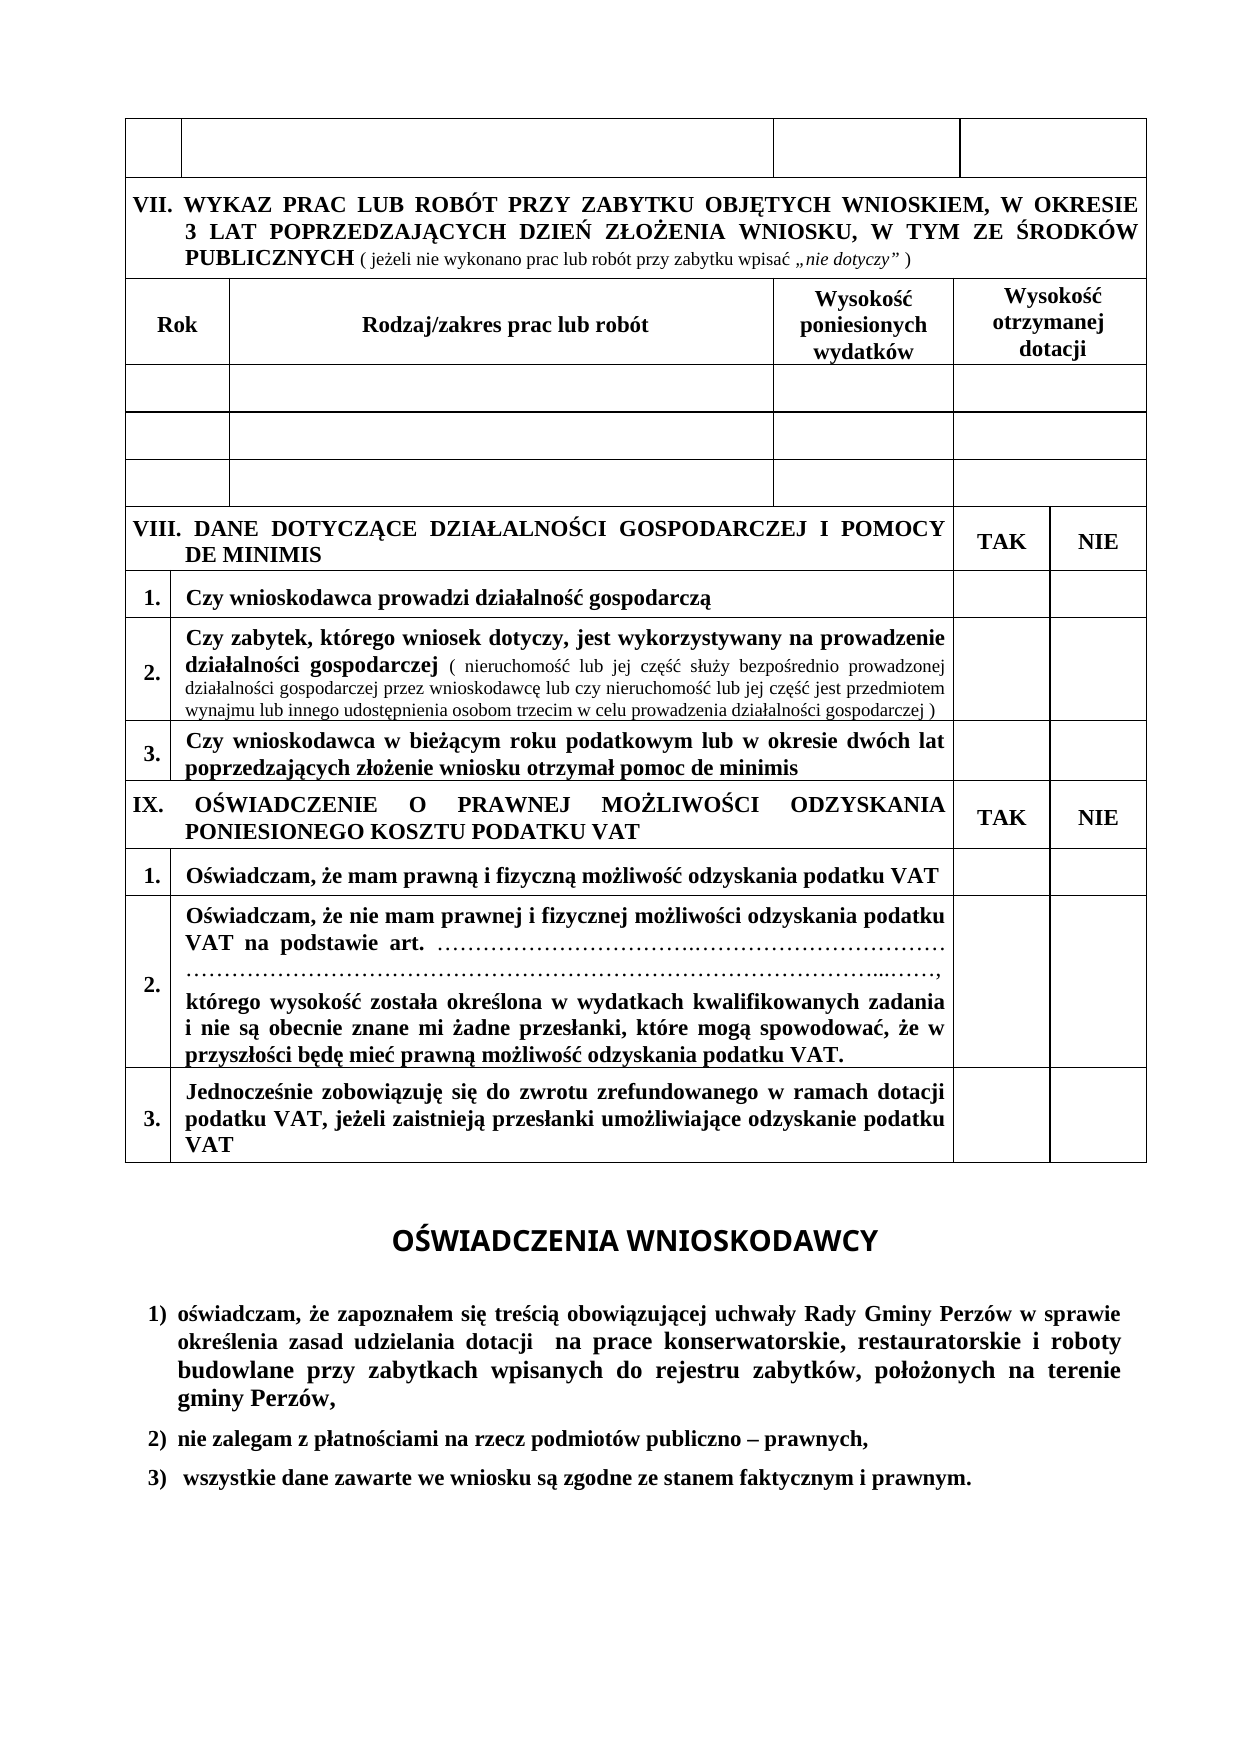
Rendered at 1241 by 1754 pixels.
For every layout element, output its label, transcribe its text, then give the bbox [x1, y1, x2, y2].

table_cell [126, 413, 229, 459]
table_cell Rok [126, 279, 229, 364]
table_cell VII. WYKAZ PRAC LUB ROBÓT PRZY ZABYTKU OBJĘTYCH WNIOSKIEM, W OKRESIE 3 LAT POPRZEDZAJĄCYCH DZIEŃ ZŁOŻENIA WNIOSKU, W TYM ZE ŚRODKÓW PUBLICZNYCH ( jeżeli nie wykonano prac lub robót przy zabytku wpisać „nie dotyczy” ) [126, 178, 1146, 278]
table_cell [954, 571, 1049, 617]
table_cell [954, 721, 1049, 780]
table_cell 1. [126, 849, 170, 895]
table_cell VIII. DANE DOTYCZĄCE DZIAŁALNOŚCI GOSPODARCZEJ I POMOCY DE MINIMIS [126, 507, 953, 570]
table_cell [954, 849, 1049, 895]
table_cell [774, 460, 953, 506]
table_cell [774, 119, 959, 177]
table_cell [961, 119, 1146, 177]
table_cell [774, 413, 953, 459]
table_cell [1051, 849, 1146, 895]
list oświadczam, że zapoznałem się treścią obowiązującej uchwały Rady Gminy Perzów w sprawie określenia zasad udzielania dotacji na prace konserwatorskie, restauratorskie i roboty budowlane przy zabytkach wpisanych do rejestru zabytków, położonych na terenie gminy Perzów, [148, 1300, 1122, 1412]
table_cell 3. [126, 721, 170, 780]
table_cell IX. OŚWIADCZENIE O PRAWNEJ MOŻLIWOŚCI ODZYSKANIA PONIESIONEGO KOSZTU PODATKU VAT [126, 781, 953, 848]
table_cell [230, 413, 773, 459]
table_cell [230, 460, 773, 506]
table_cell NIE [1051, 507, 1146, 570]
table_cell Oświadczam, że mam prawną i fizyczną możliwość odzyskania podatku VAT [171, 849, 953, 895]
table_cell NIE [1051, 781, 1146, 848]
table_cell 3. [126, 1068, 170, 1162]
table_cell Oświadczam, że nie mam prawnej i fizycznej możliwości odzyskania podatku VAT na podstawie art. …………………………….…………………………… ………………………………………………………………………………...……, którego wysokość została określona w wydatkach kwalifikowanych zadania i nie są obecnie znane mi żadne przesłanki, które mogą spowodować, że w przyszłości będę mieć prawną możliwość odzyskania podatku VAT. [171, 896, 953, 1067]
text OŚWIADCZENIA WNIOSKODAWCY [148, 1220, 1122, 1260]
table_cell [230, 365, 773, 411]
table_cell [126, 365, 229, 411]
table_cell Rodzaj/zakres prac lub robót [230, 279, 773, 364]
table_cell [1051, 896, 1146, 1067]
table_cell [954, 365, 1146, 411]
table_cell [1051, 571, 1146, 617]
table_cell [954, 896, 1049, 1067]
list wszystkie dane zawarte we wniosku są zgodne ze stanem faktycznym i prawnym. [148, 1464, 1122, 1490]
table_cell 2. [126, 618, 170, 720]
table_cell [182, 119, 773, 177]
table_cell [1051, 721, 1146, 780]
table_cell 1. [126, 571, 170, 617]
table_cell [954, 413, 1146, 459]
table_cell Czy wnioskodawca w bieżącym roku podatkowym lub w okresie dwóch lat poprzedzających złożenie wniosku otrzymał pomoc de minimis [171, 721, 953, 780]
table_cell Czy zabytek, którego wniosek dotyczy, jest wykorzystywany na prowadzenie działalności gospodarczej ( nieruchomość lub jej część służy bezpośrednio prowadzonej działalności gospodarczej przez wnioskodawcę lub czy nieruchomość lub jej część jest przedmiotem wynajmu lub innego udostępnienia osobom trzecim w celu prowadzenia działalności gospodarczej ) [171, 618, 953, 720]
table_cell Wysokość otrzymanej dotacji [954, 279, 1146, 364]
table_cell TAK [954, 781, 1049, 848]
table_cell [126, 119, 181, 177]
table_cell [126, 460, 229, 506]
table_cell [954, 618, 1049, 720]
list nie zalegam z płatnościami na rzecz podmiotów publiczno – prawnych, [148, 1425, 1122, 1451]
table_cell Jednocześnie zobowiązuję się do zwrotu zrefundowanego w ramach dotacji podatku VAT, jeżeli zaistnieją przesłanki umożliwiające odzyskanie podatku VAT [171, 1068, 953, 1162]
table_cell Wysokość poniesionych wydatków [774, 279, 953, 364]
table_cell [1051, 618, 1146, 720]
table_cell [774, 365, 953, 411]
table_cell [954, 460, 1146, 506]
table_cell Czy wnioskodawca prowadzi działalność gospodarczą [171, 571, 953, 617]
table_cell 2. [126, 896, 170, 1067]
table_cell [954, 1068, 1049, 1162]
table_cell TAK [954, 507, 1049, 570]
table_cell [1051, 1068, 1146, 1162]
